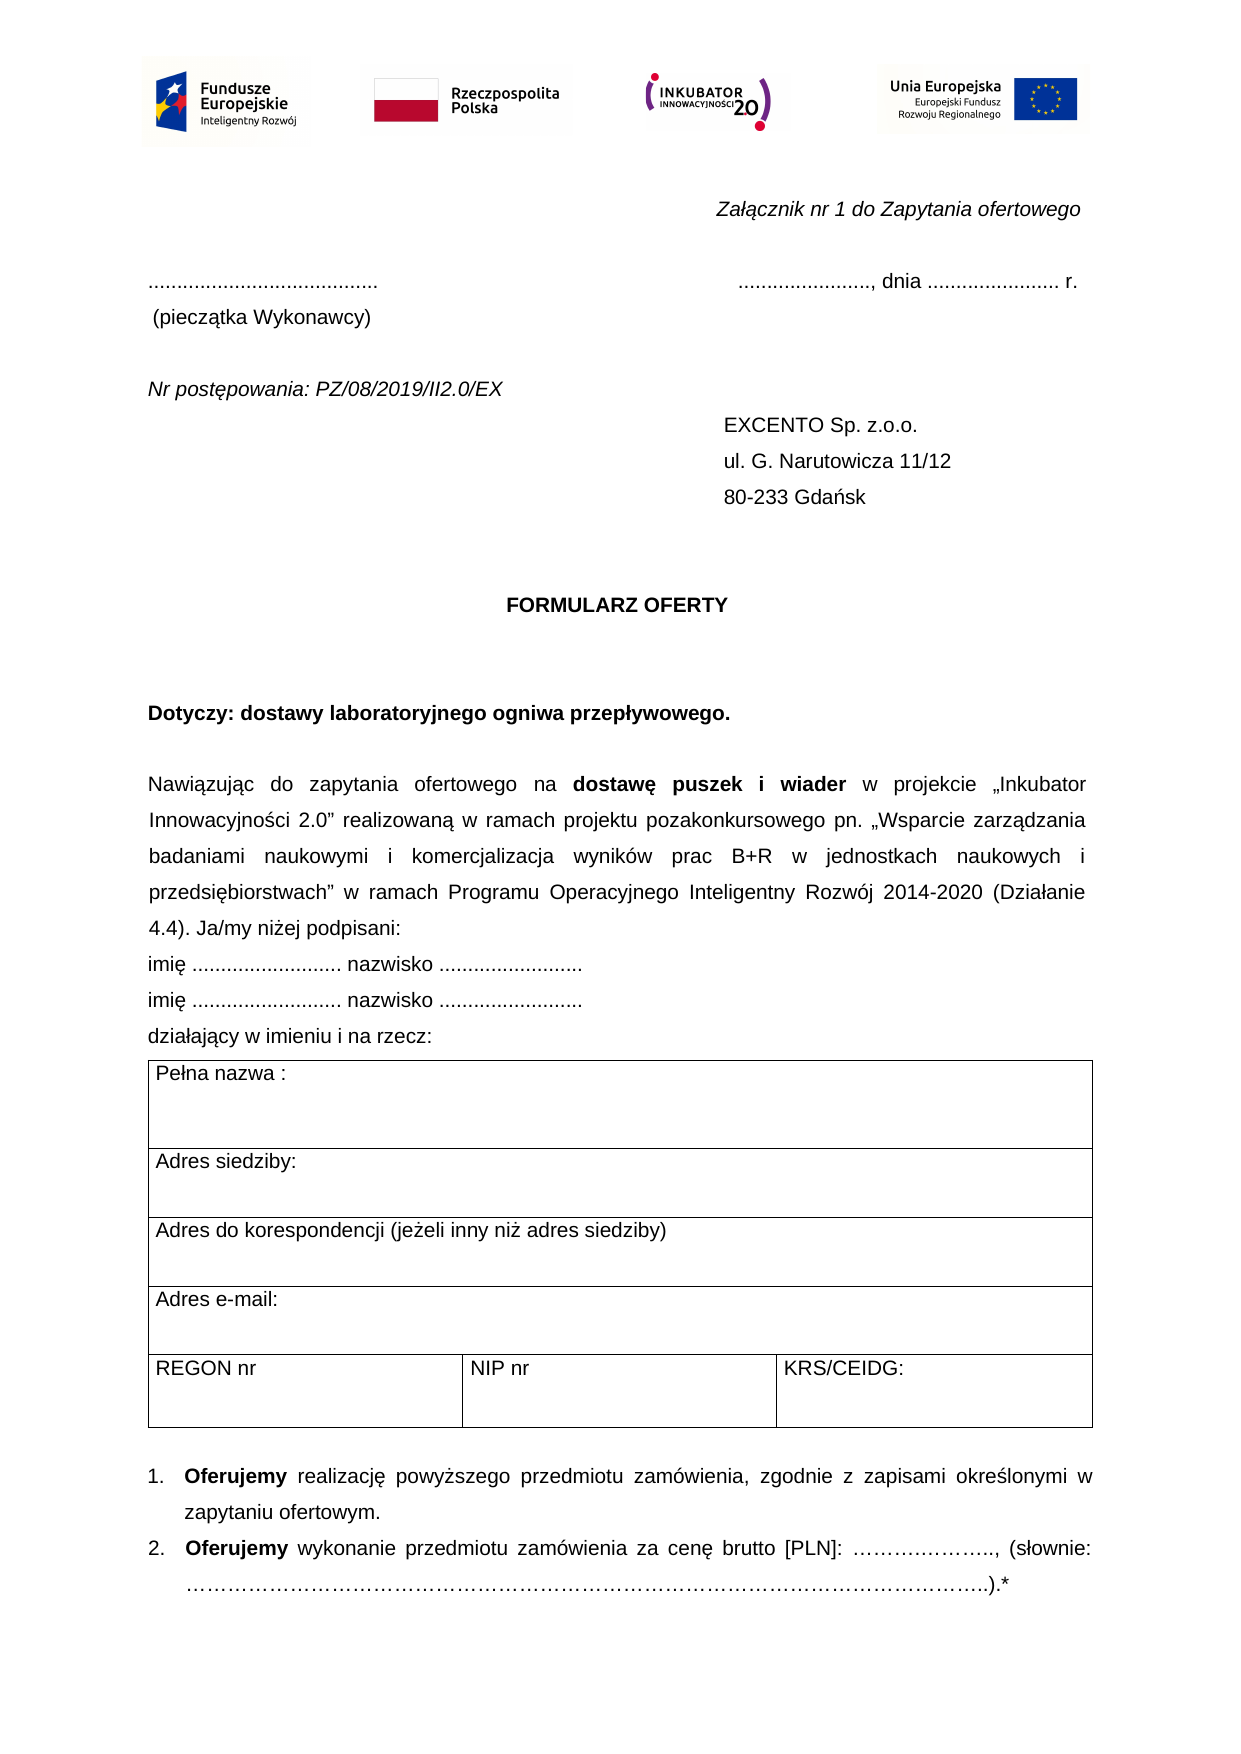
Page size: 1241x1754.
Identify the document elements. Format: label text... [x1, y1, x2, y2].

list Oferujemy realizację powyższego przedmiotu zamówienia, zgodnie z zapisami określonymi w zapytaniu ofertowym. [147, 1464, 1093, 1524]
text Nawiązując do zapytania ofertowego na dostawę puszek i wiader w projekcie „Inkubator Innowacyjności 2.0” realizowaną w ramach projektu pozakonkursowego pn. „Wsparcie zarządzania badaniami naukowymi i komercjalizacja wyników prac B+R w jednostkach naukowych i przedsiębiorstwach” w ramach Programu Operacyjnego Inteligentny Rozwój 2014-2020 (Działanie 4.4). Ja/my niżej podpisani: [148, 772, 1087, 940]
text Nr postępowania: PZ/08/2019/II2.0/EX [148, 377, 1093, 401]
table_cell REGON nr [149, 1355, 462, 1427]
text Załącznik nr 1 do Zapytania ofertowego [148, 197, 1087, 221]
picture [645, 73, 791, 131]
text FORMULARZ OFERTY [148, 592, 1087, 616]
table_cell KRS/CEIDG: [777, 1355, 1092, 1427]
text ........................................ ......................., dnia ....................... r. [148, 269, 1087, 293]
picture [877, 64, 1091, 134]
text Dotyczy: dostawy laboratoryjnego ogniwa przepływowego. [148, 700, 1087, 724]
text 80-233 Gdańsk [723, 485, 1093, 509]
text EXCENTO Sp. z.o.o. [723, 413, 1093, 437]
table_cell Adres e-mail: [149, 1287, 1092, 1354]
text imię .......................... nazwisko ......................... [148, 952, 1093, 976]
text ul. G. Narutowicza 11/12 [723, 449, 1093, 473]
text imię .......................... nazwisko ......................... [148, 988, 1093, 1012]
table_header Pełna nazwa : [149, 1061, 1092, 1148]
text (pieczątka Wykonawcy) [152, 305, 1087, 329]
list Oferujemy wykonanie przedmiotu zamówienia za cenę brutto [PLN]: ……….……….., (słownie:……………………………………………………………………………………………………..).* [148, 1536, 1093, 1596]
picture [360, 64, 573, 136]
table_cell Adres siedziby: [149, 1149, 1092, 1217]
table_cell NIP nr [463, 1355, 776, 1427]
picture [141, 56, 311, 147]
table_cell Adres do korespondencji (jeżeli inny niż adres siedziby) [149, 1218, 1092, 1286]
text działający w imieniu i na rzecz: [148, 1024, 1093, 1048]
